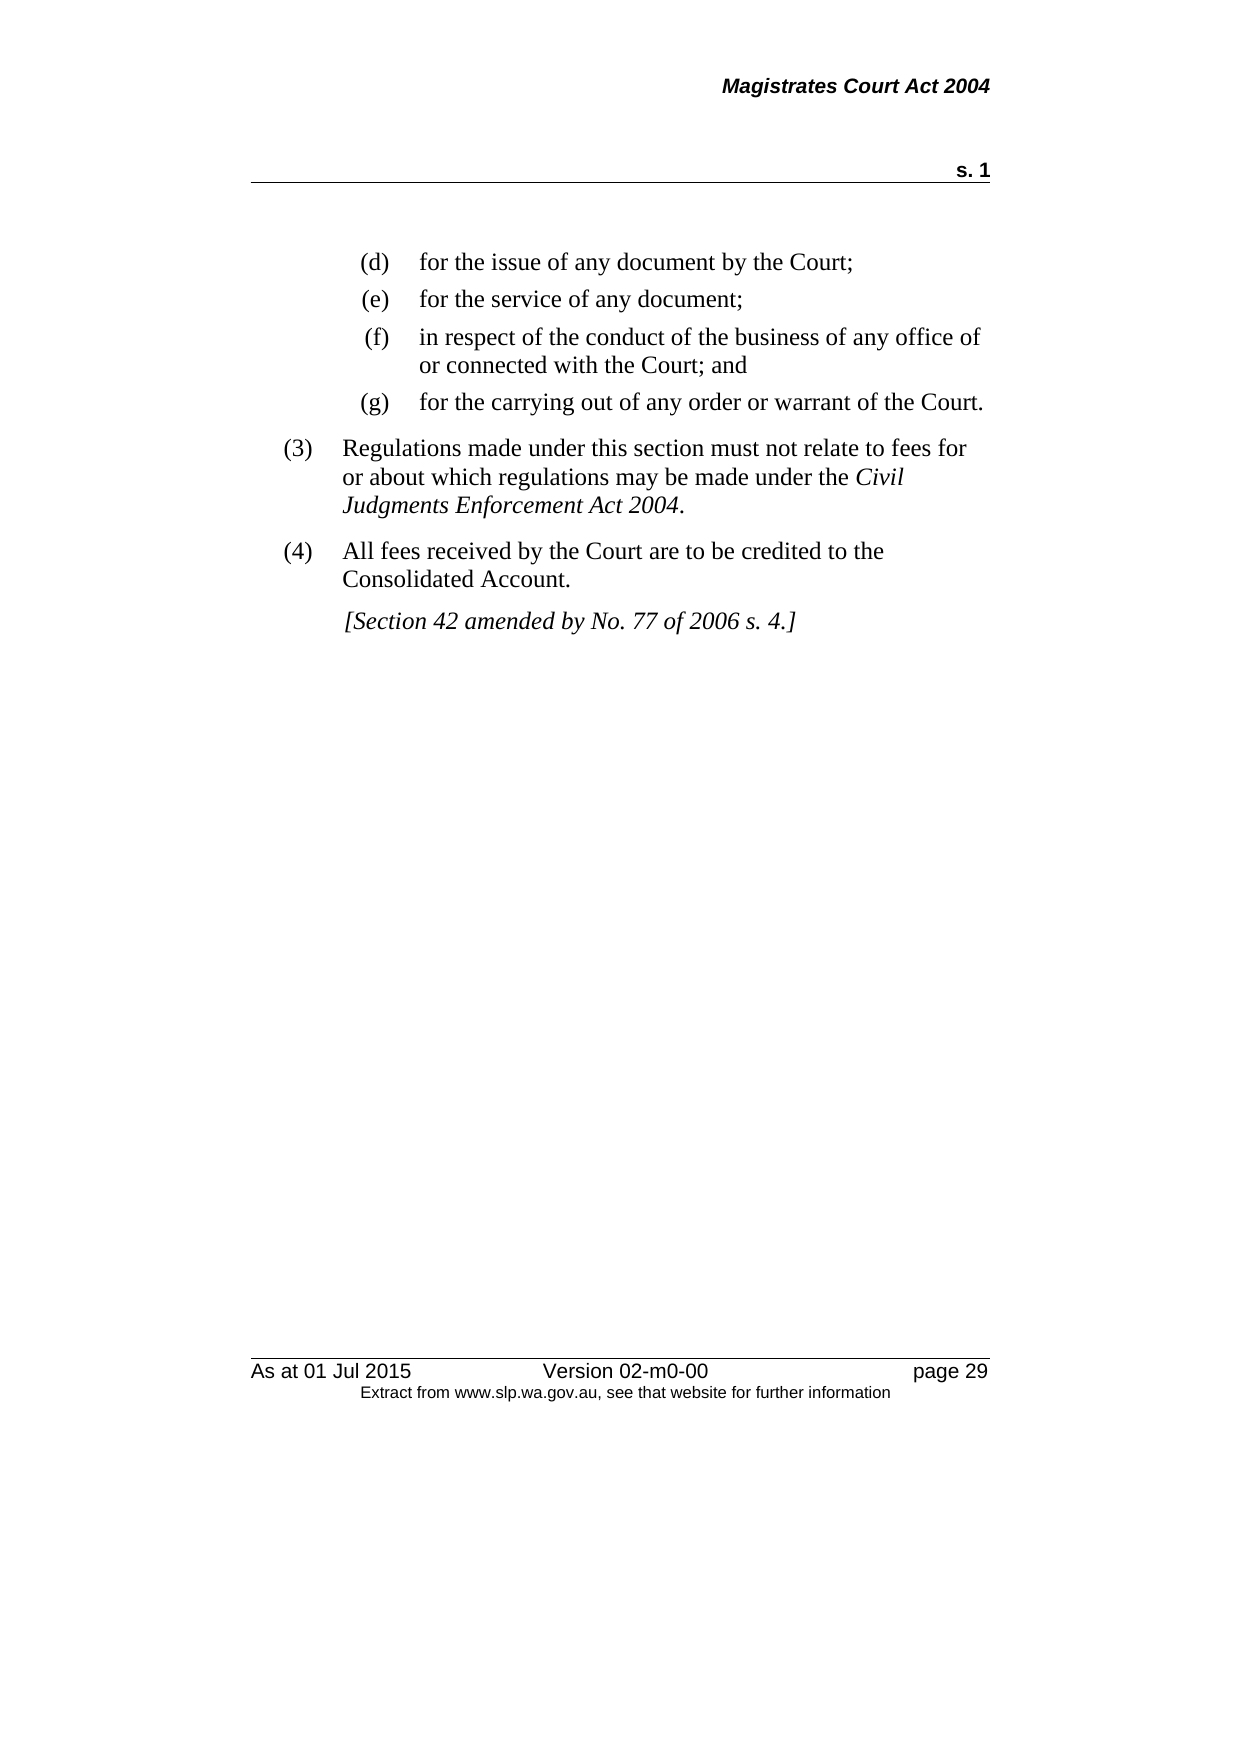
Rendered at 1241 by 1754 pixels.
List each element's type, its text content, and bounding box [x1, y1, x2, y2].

text (3) Regulations made under this section must not relate to fees for or about which regulations may be made under the Civil Judgments Enforcement Act 2004. [251, 433, 990, 519]
text (e) for the service of any document; [251, 284, 990, 313]
text (d) for the issue of any document by the Court; [251, 247, 990, 276]
text (g) for the carrying out of any order or warrant of the Court. [251, 387, 990, 416]
text [Section 42 amended by No. 77 of 2006 s. 4.] [251, 606, 990, 634]
text (4) All fees received by the Court are to be credited to the Consolidated Account. [251, 536, 990, 593]
text (f) in respect of the conduct of the business of any office of or connected with the Court; and [251, 322, 990, 379]
